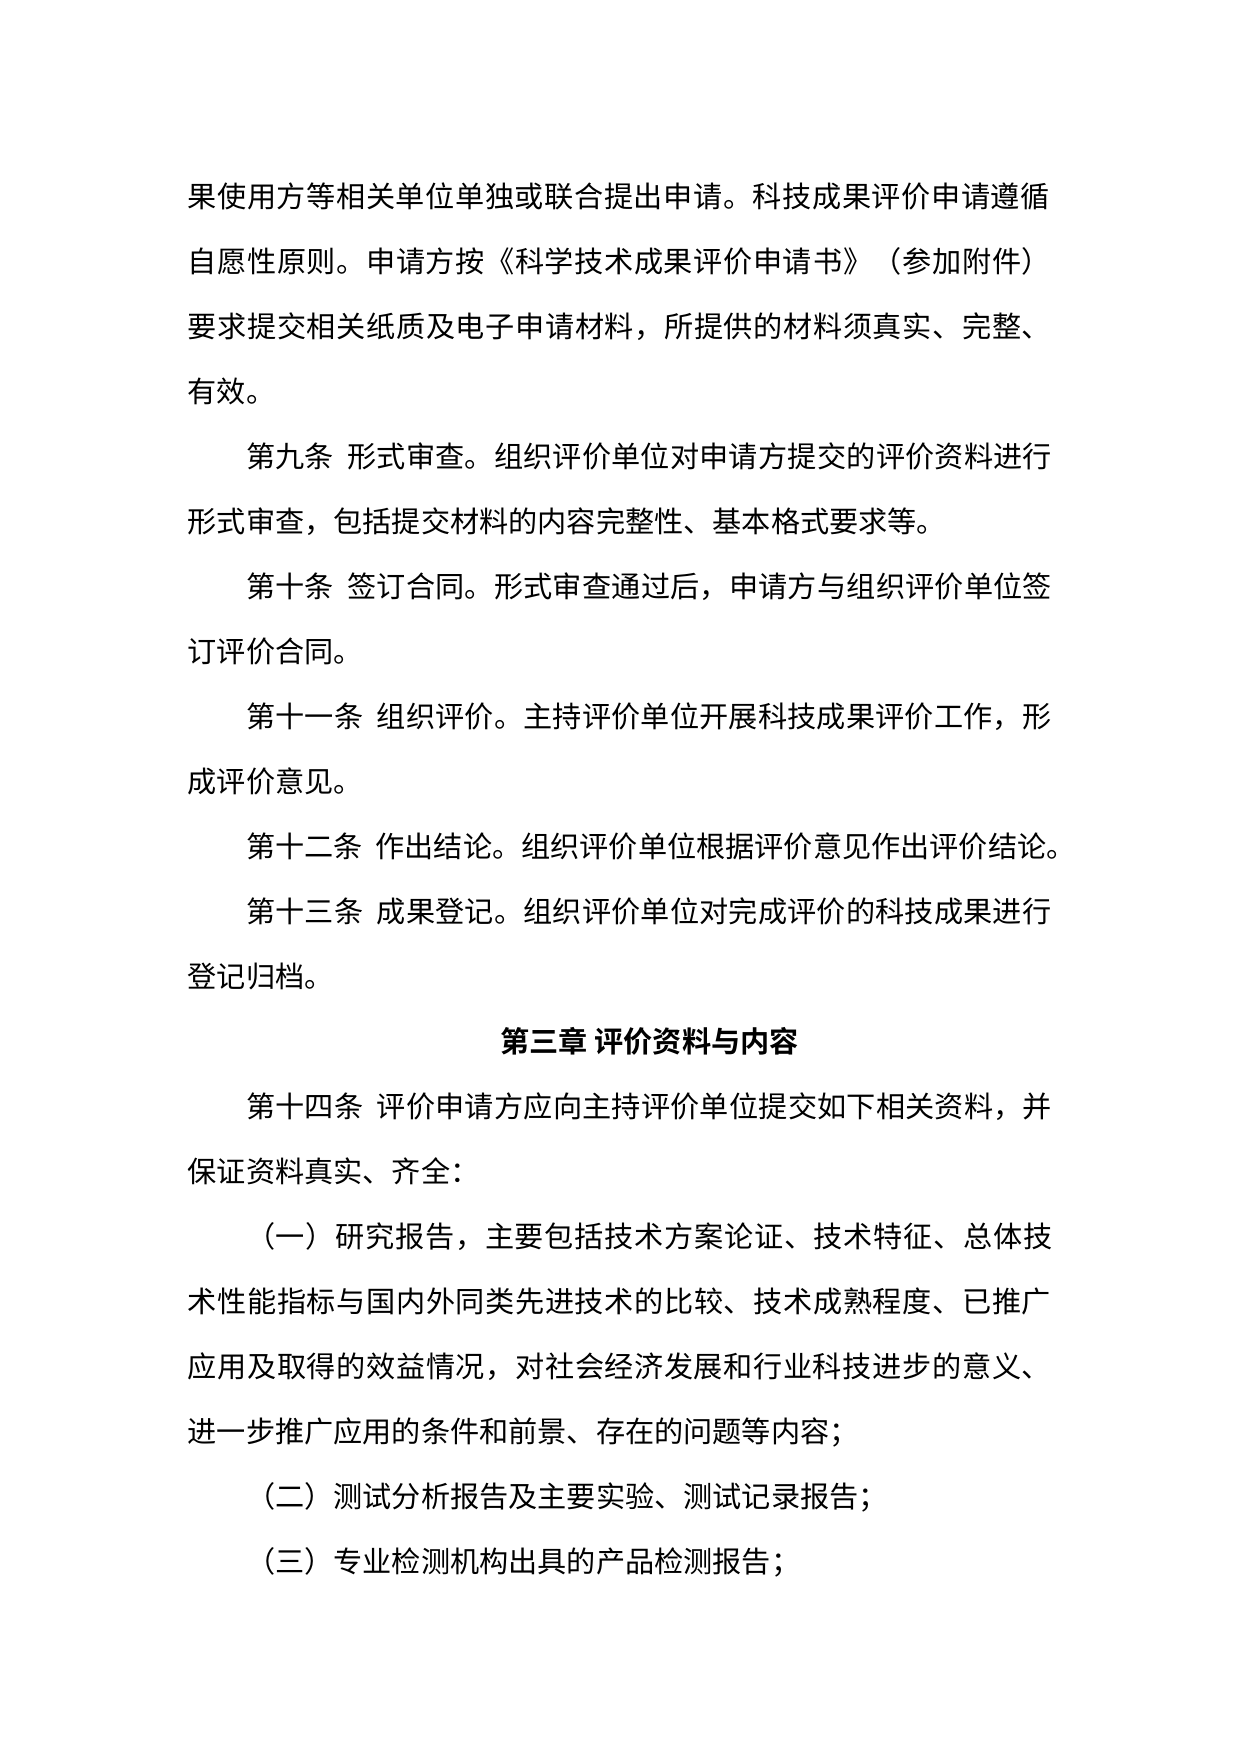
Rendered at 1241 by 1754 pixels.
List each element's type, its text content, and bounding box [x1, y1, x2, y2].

text 第十三条 成果登记。组织评价单位对完成评价的科技成果进行登记归档。 [187, 877, 1053, 1007]
text 第十条 签订合同。形式审查通过后，申请方与组织评价单位签订评价合同。 [187, 552, 1053, 682]
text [187, 162, 1053, 422]
text 第十一条 组织评价。主持评价单位开展科技成果评价工作，形成评价意见。 [187, 682, 1053, 812]
text 第十四条 评价申请方应向主持评价单位提交如下相关资料，并保证资料真实、齐全： [187, 1072, 1053, 1202]
text （三）专业检测机构出具的产品检测报告； [187, 1527, 1053, 1592]
text 第十二条 作出结论。组织评价单位根据评价意见作出评价结论。 [187, 812, 1053, 877]
text （二）测试分析报告及主要实验、测试记录报告； [187, 1462, 1053, 1527]
text 第三章 评价资料与内容 [187, 1007, 1053, 1072]
text 第九条 形式审查。组织评价单位对申请方提交的评价资料进行形式审查，包括提交材料的内容完整性、基本格式要求等。 [187, 422, 1053, 552]
text （一）研究报告，主要包括技术方案论证、技术特征、总体技术性能指标与国内外同类先进技术的比较、技术成熟程度、已推广应用及取得的效益情况，对社会经济发展和行业科技进步的意义、进一步推广应用的条件和前景、存在的问题等内容； [187, 1202, 1053, 1462]
